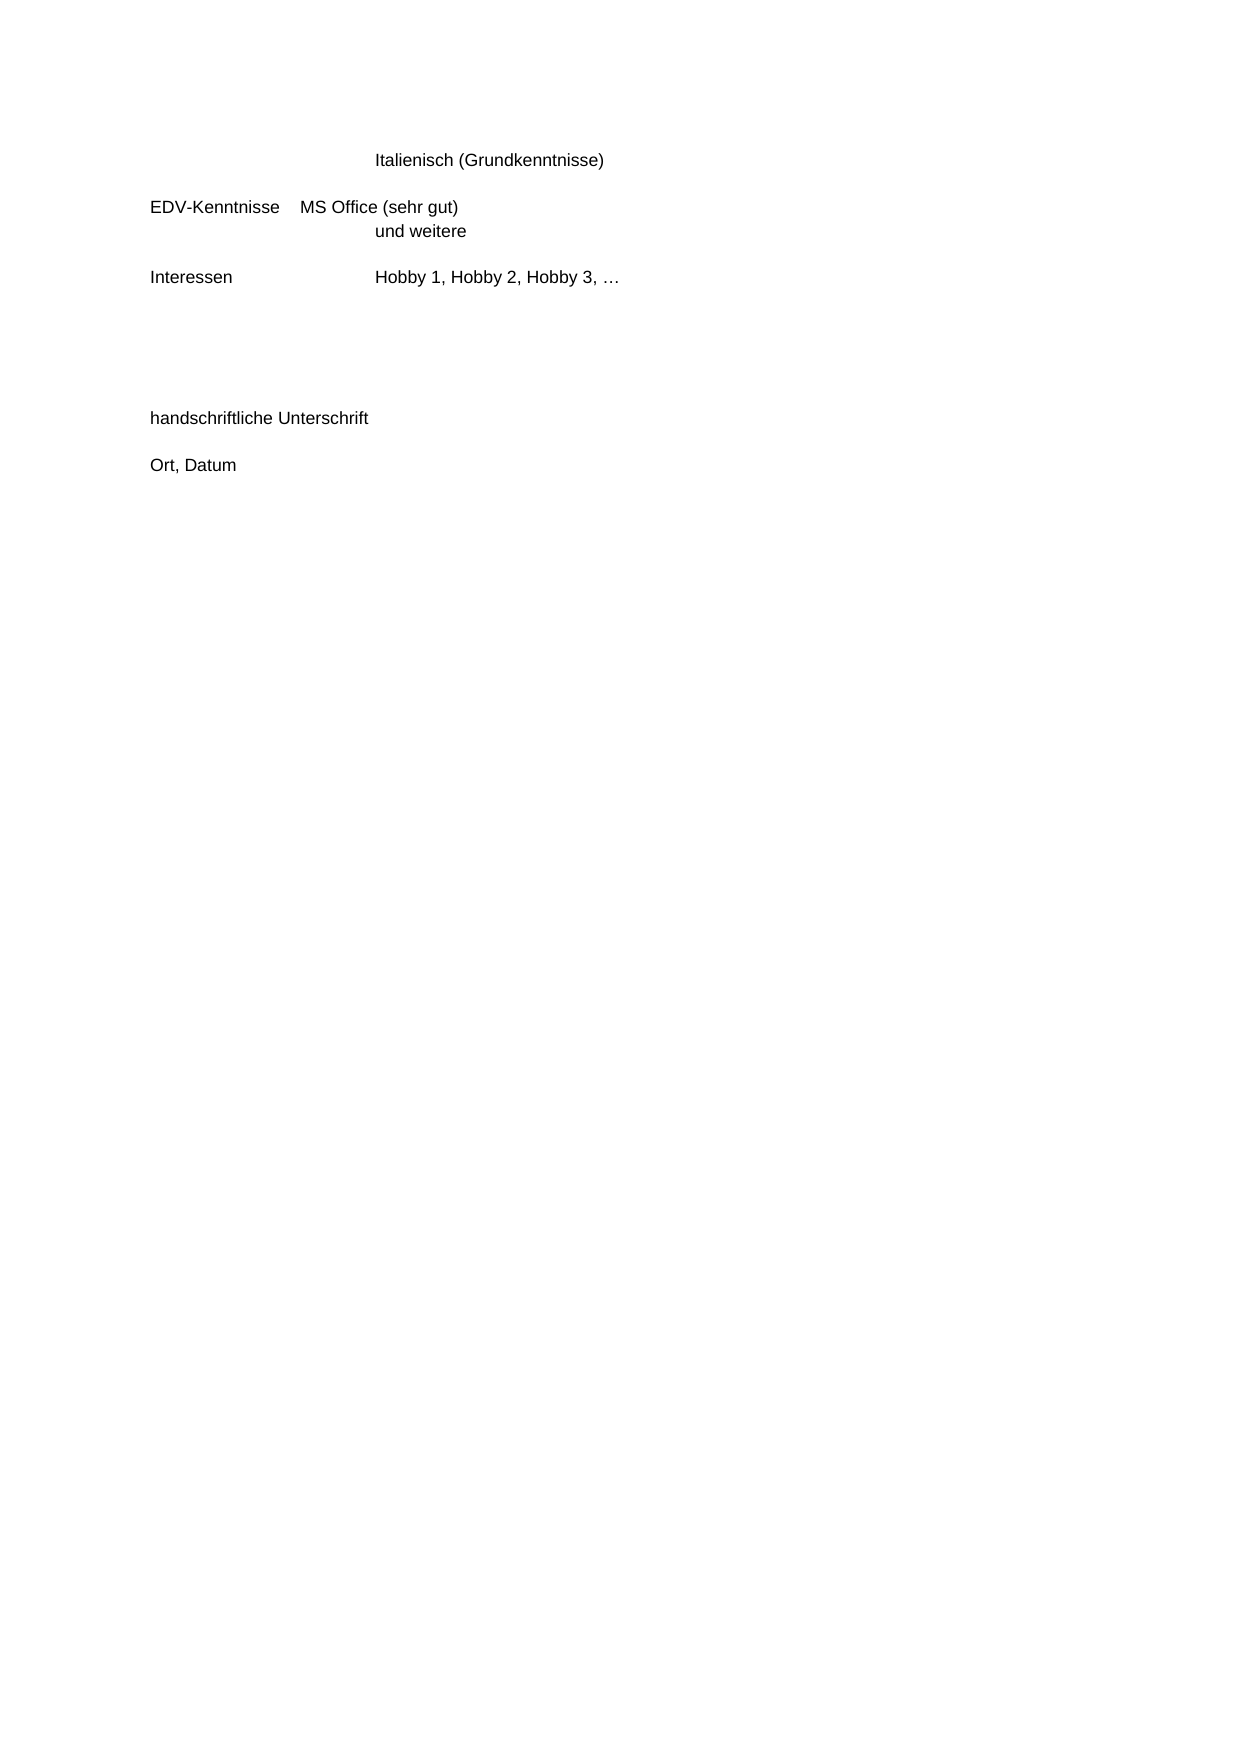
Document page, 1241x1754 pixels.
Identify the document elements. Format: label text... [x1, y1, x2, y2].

text Ort, Datum [150, 455, 1090, 475]
text Italienisch (Grundkenntnisse) [150, 150, 1090, 170]
text handschriftliche Unterschrift [150, 408, 1090, 428]
text EDV-Kenntnisse MS Office (sehr gut) [150, 197, 1090, 217]
text und weitere [150, 220, 1090, 241]
text Interessen Hobby 1, Hobby 2, Hobby 3, … [150, 267, 1090, 288]
